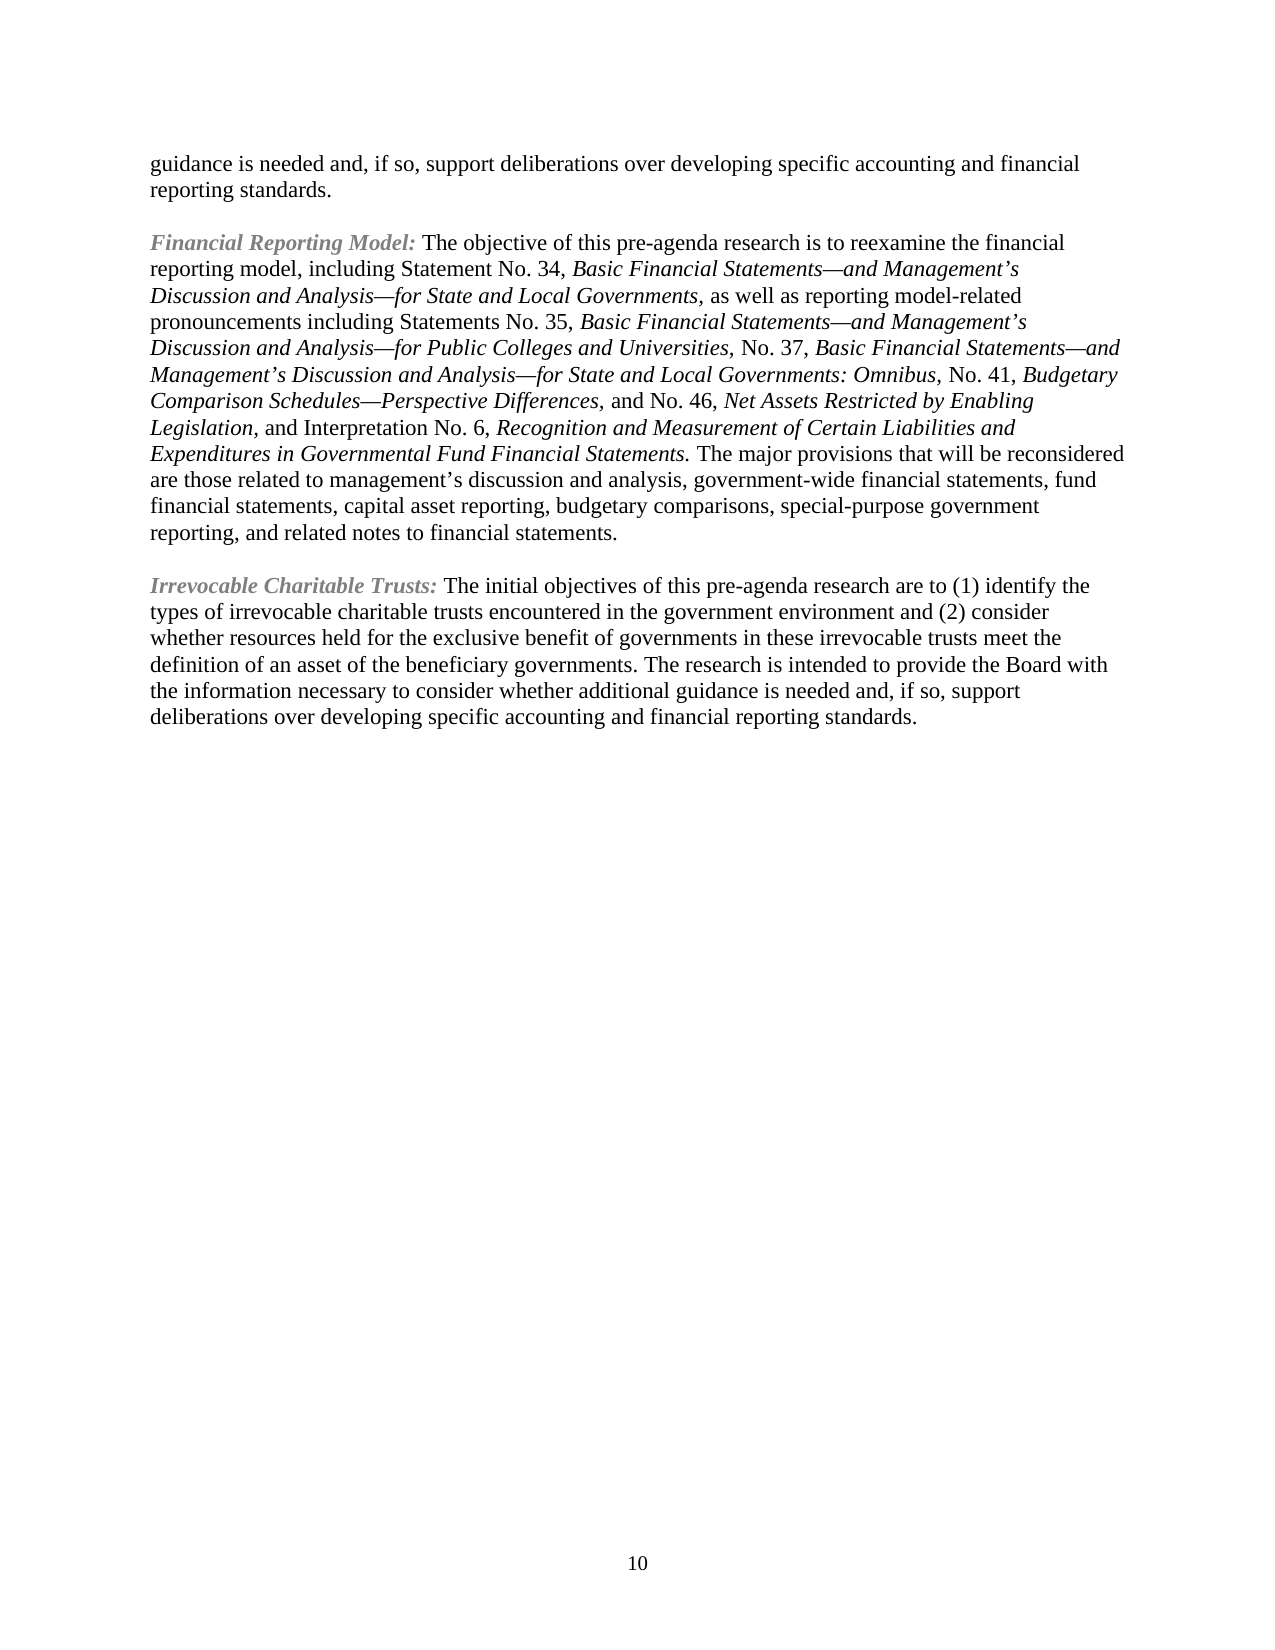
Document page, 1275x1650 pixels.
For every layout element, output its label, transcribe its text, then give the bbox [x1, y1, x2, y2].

text Irrevocable Charitable Trusts: The initial objectives of this pre-agenda research are to (1) identify the types of irrevocable charitable trusts encountered in the government environment and (2) consider whether resources held for the exclusive benefit of governments in these irrevocable trusts meet the definition of an asset of the beneficiary governments. The research is intended to provide the Board with the information necessary to consider whether additional guidance is needed and, if so, support deliberations over developing specific accounting and financial reporting standards. [150, 572, 1125, 730]
text Financial Reporting Model: The objective of this pre-agenda research is to reexamine the financial reporting model, including Statement No. 34, Basic Financial Statements—and Management’s Discussion and Analysis—for State and Local Governments, as well as reporting model-related pronouncements including Statements No. 35, Basic Financial Statements—and Management’s Discussion and Analysis—for Public Colleges and Universities, No. 37, Basic Financial Statements—and Management’s Discussion and Analysis—for State and Local Governments: Omnibus, No. 41, Budgetary Comparison Schedules—Perspective Differences, and No. 46, Net Assets Restricted by Enabling Legislation, and Interpretation No. 6, Recognition and Measurement of Certain Liabilities and Expenditures in Governmental Fund Financial Statements. The major provisions that will be reconsidered are those related to management’s discussion and analysis, government-wide financial statements, fund financial statements, capital asset reporting, budgetary comparisons, special-purpose government reporting, and related notes to financial statements. [150, 229, 1125, 545]
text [150, 150, 1125, 203]
